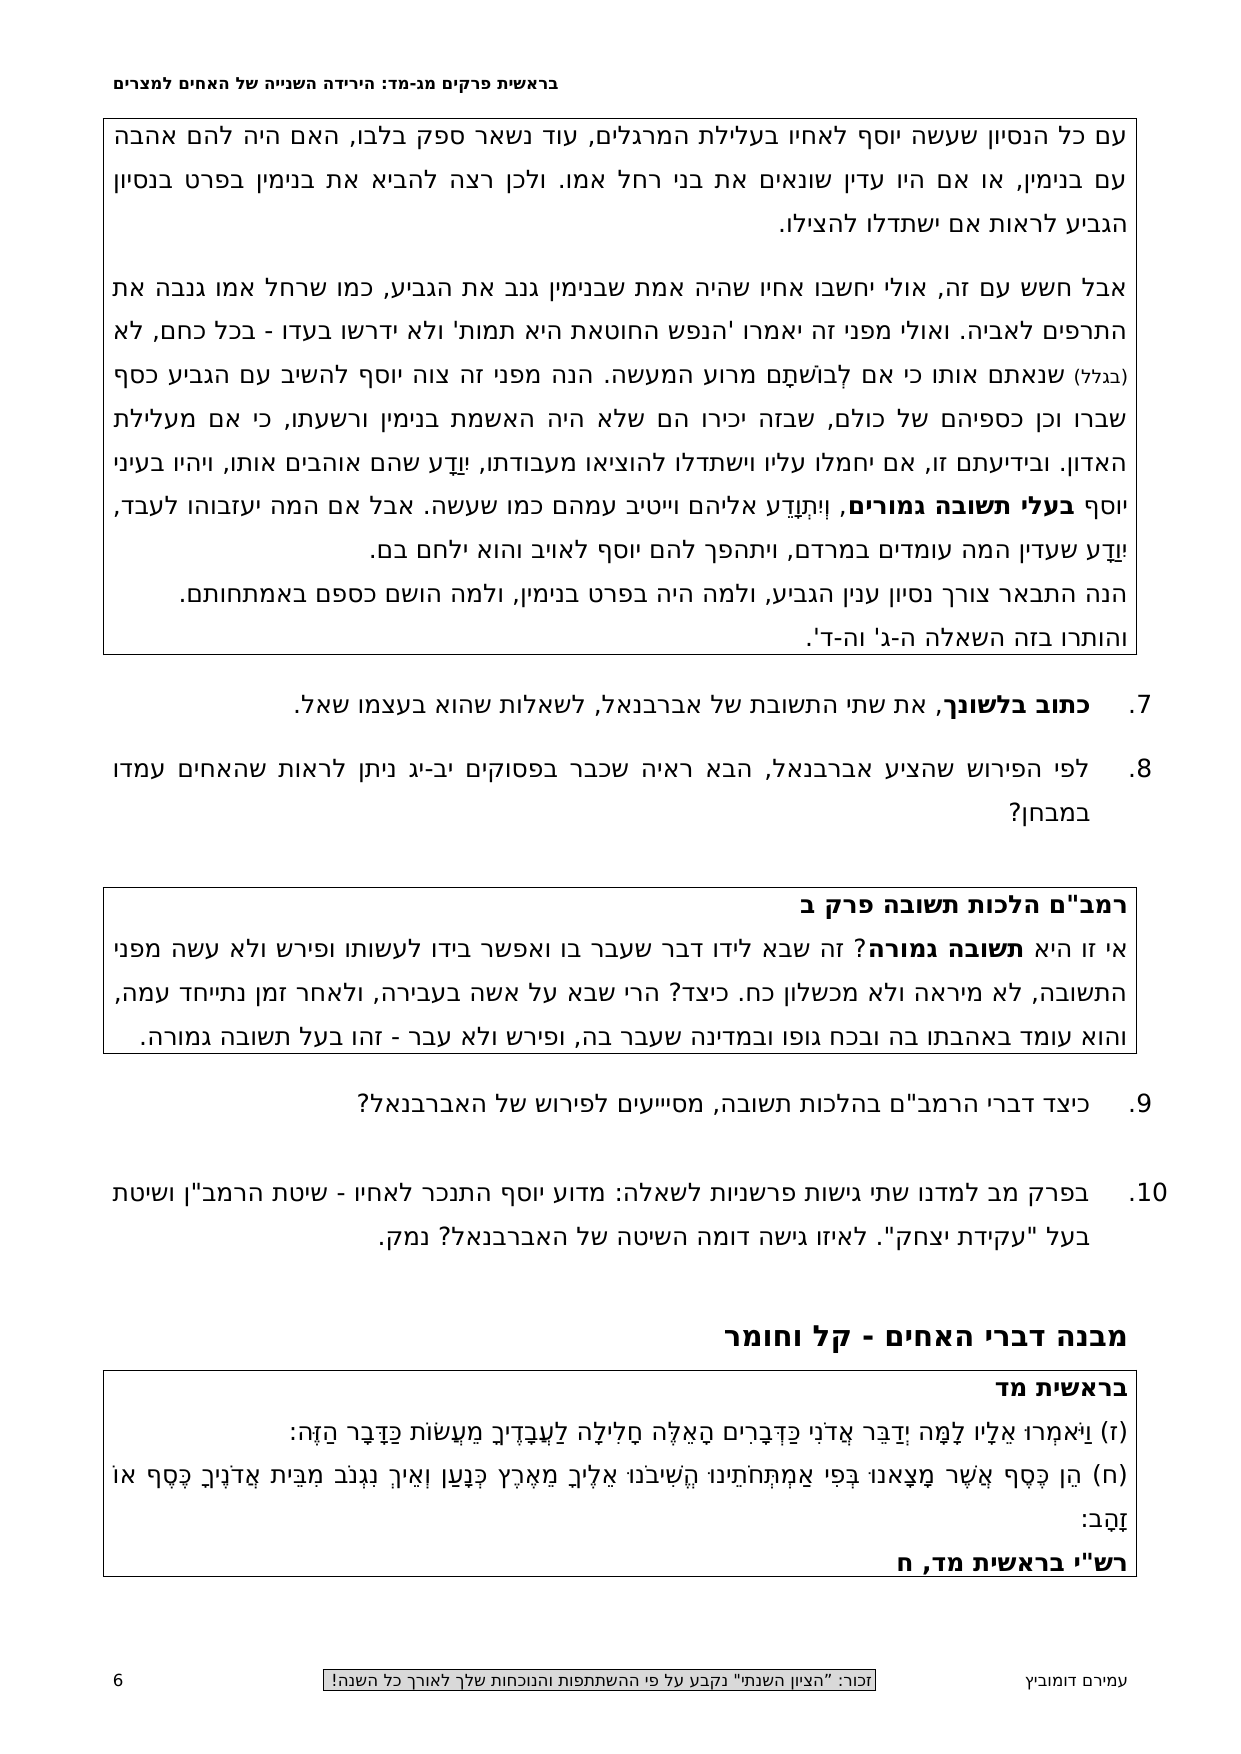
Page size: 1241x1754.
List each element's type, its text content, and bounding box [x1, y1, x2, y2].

text (ח) הֵן כֶּסֶף אֲשֶׁר מָצָאנוּ בְּפִי אַמְתְּחֹתֵינוּ הֱשִׁיבֹנוּ אֵלֶיךָ מֵאֶרֶץ כְּנָעַן וְאֵיךְ נִגְנֹב מִבֵּית אֲדֹנֶיךָ כֶּסֶף אוֹ זָהָב: [104, 1457, 1136, 1533]
text בפרק מב למדנו שתי גישות פרשניות לשאלה: מדוע יוסף התנכר לאחיו - שיטת הרמב"ן ושיטת בעל "עקידת יצחק". לאיזו גישה דומה השיטה של האברבנאל? נמק. [112, 1178, 1128, 1251]
text אי זו היא תשובה גמורה? זה שבא לידו דבר שעבר בו ואפשר בידו לעשותו ופירש ולא עשה מפני התשובה, לא מיראה ולא מכשלון כח. כיצד? הרי שבא על אשה בעבירה, ולאחר זמן נתייחד עמה, והוא עומד באהבתו בה ובכח גופו ובמדינה שעבר בה, ופירש ולא עבר - זהו בעל תשובה גמורה. [104, 931, 1136, 1053]
text אבל חשש עם זה, אולי יחשבו אחיו שהיה אמת שבנימין גנב את הגביע, כמו שרחל אמו גנבה את התרפים לאביה. ואולי מפני זה יאמרו 'הנפש החוטאת היא תמות' ולא ידרשו בעדו - בכל כחם, לא (בגלל) שנאתם אותו כי אם לְבוֹשׁתָם מרוע המעשה. הנה מפני זה צוה יוסף להשיב עם הגביע כסף שברו וכן כספיהם של כולם, שבזה יכירו הם שלא היה האשמת בנימין ורשעתו, כי אם מעלילת האדון. ובידיעתם זו, אם יחמלו עליו וישתדלו להוציאו מעבודתו, יִוַדָע שהם אוהבים אותו, ויהיו בעיני יוסף בעלי תשובה גמורים, וְיִתְוָדֵע אליהם וייטיב עמהם כמו שעשה. אבל אם המה יעזבוהו לעבד, יִוַדָע שעדין המה עומדים במרדם, ויתהפך להם יוסף לאויב והוא ילחם בם. [112, 273, 1128, 564]
text והותרו בזה השאלה ה-ג' וה-ד'. [104, 620, 1136, 654]
text כיצד דברי הרמב"ם בהלכות תשובה, מסיייעים לפירוש של האברבנאל? [112, 1089, 1128, 1118]
text הנה התבאר צורך נסיון ענין הגביע, ולמה היה בפרט בנימין, ולמה הושם כספם באמתחותם. [104, 576, 1136, 608]
text בראשית מד [104, 1371, 1136, 1402]
text עם כל הנסיון שעשה יוסף לאחיו בעלילת המרגלים, עוד נשאר ספק בלבו, האם היה להם אהבה עם בנימין, או אם היו עדין שונאים את בני רחל אמו. ולכן רצה להביא את בנימין בפרט בנסיון הגביע לראות אם ישתדלו להצילו. [104, 119, 1136, 238]
text מבנה דברי האחים - קל וחומר [112, 1319, 1128, 1353]
text כתוב בלשונך, את שתי התשובת של אברבנאל, לשאלות שהוא בעצמו שאל. [112, 690, 1128, 719]
text רש"י בראשית מד, ח [104, 1545, 1136, 1576]
text רמב"ם הלכות תשובה פרק ב [104, 888, 1136, 919]
text לפי הפירוש שהציע אברבנאל, הבא ראיה שכבר בפסוקים יב-יג ניתן לראות שהאחים עמדו במבחן? [112, 754, 1128, 827]
text (ז) וַיֹּאמְרוּ אֵלָיו לָמָּה יְדַבֵּר אֲדֹנִי כַּדְּבָרִים הָאֵלֶּה חָלִילָה לַעֲבָדֶיךָ מֵעֲשׂוֹת כַּדָּבָר הַזֶּה: [104, 1413, 1136, 1446]
